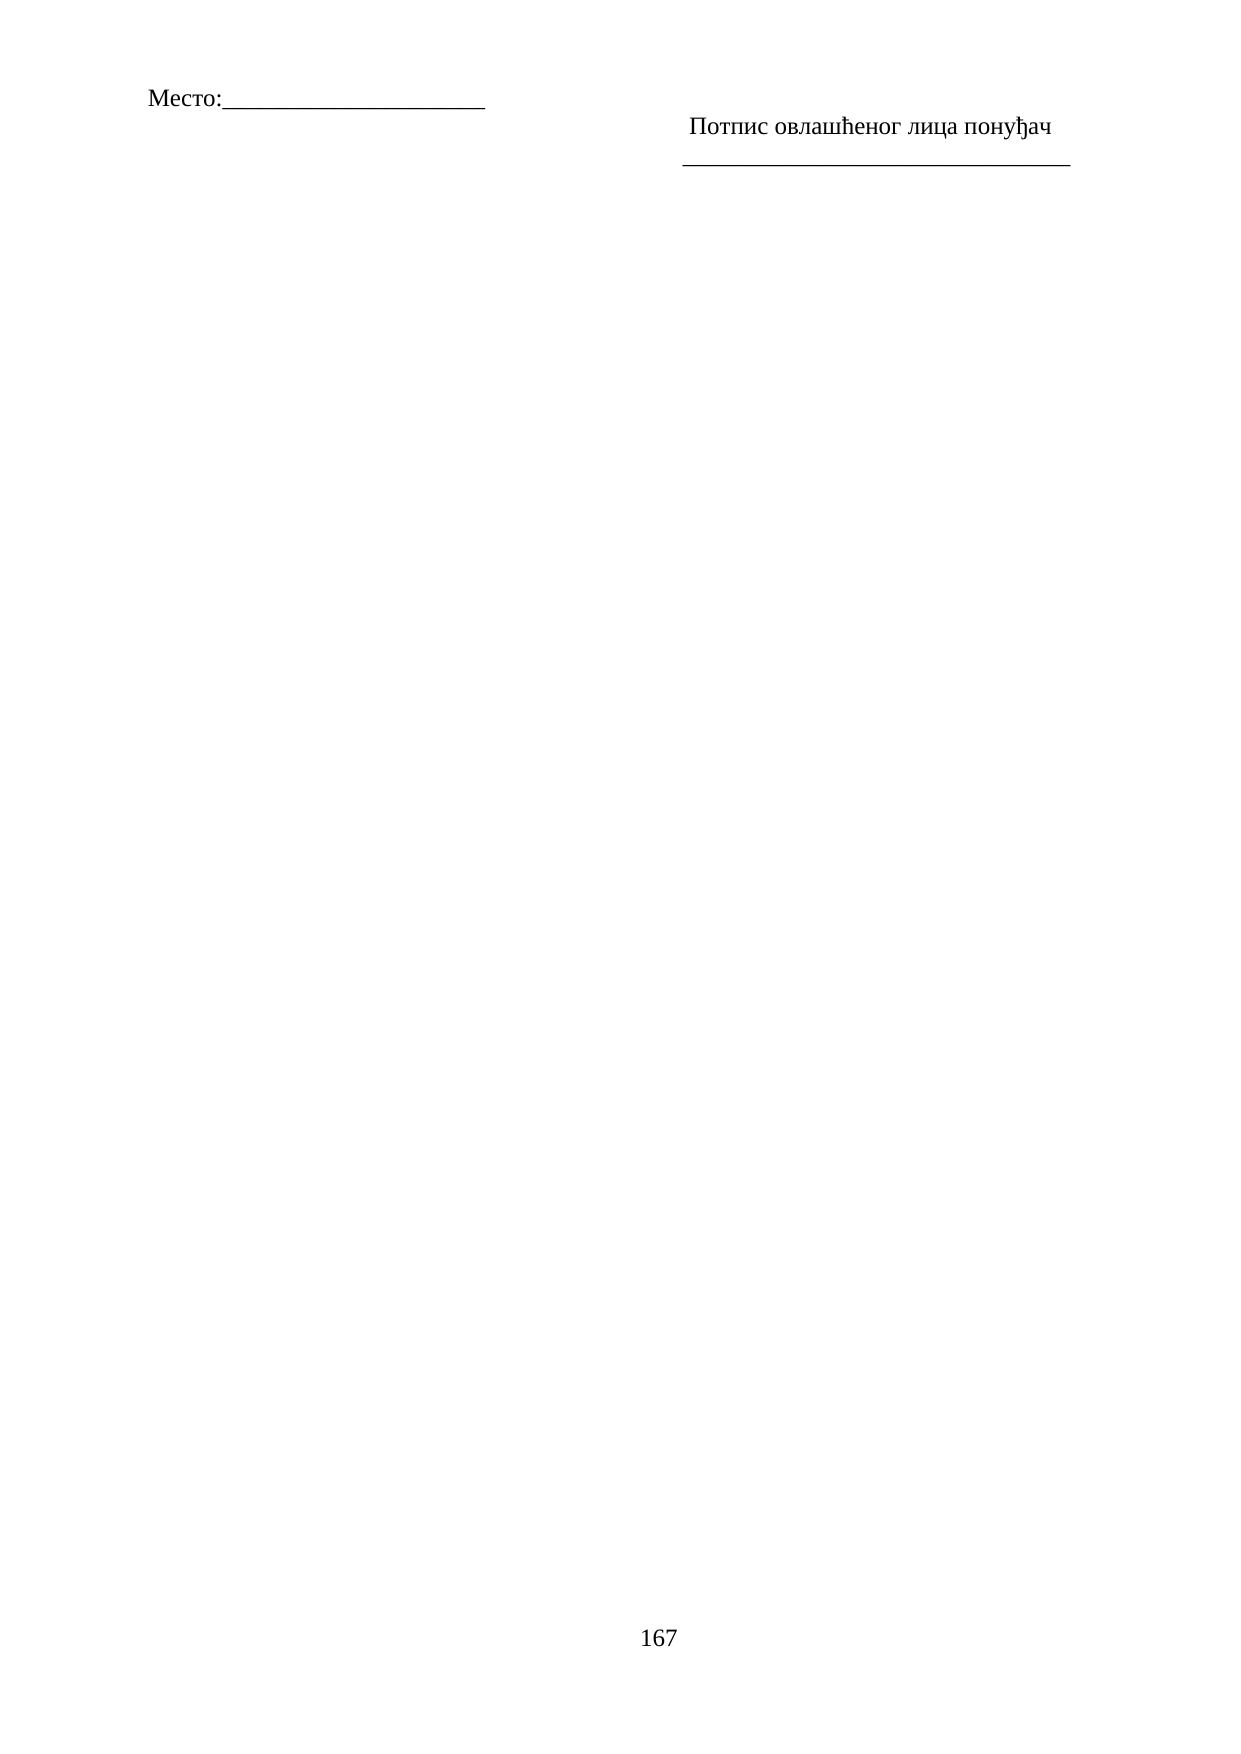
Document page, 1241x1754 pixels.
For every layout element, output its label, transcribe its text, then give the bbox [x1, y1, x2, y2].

text Место:_____________________ [148, 83, 1169, 111]
text _______________________________ [148, 140, 1169, 198]
text Потпис овлашћеног лица понуђач [148, 111, 1169, 140]
